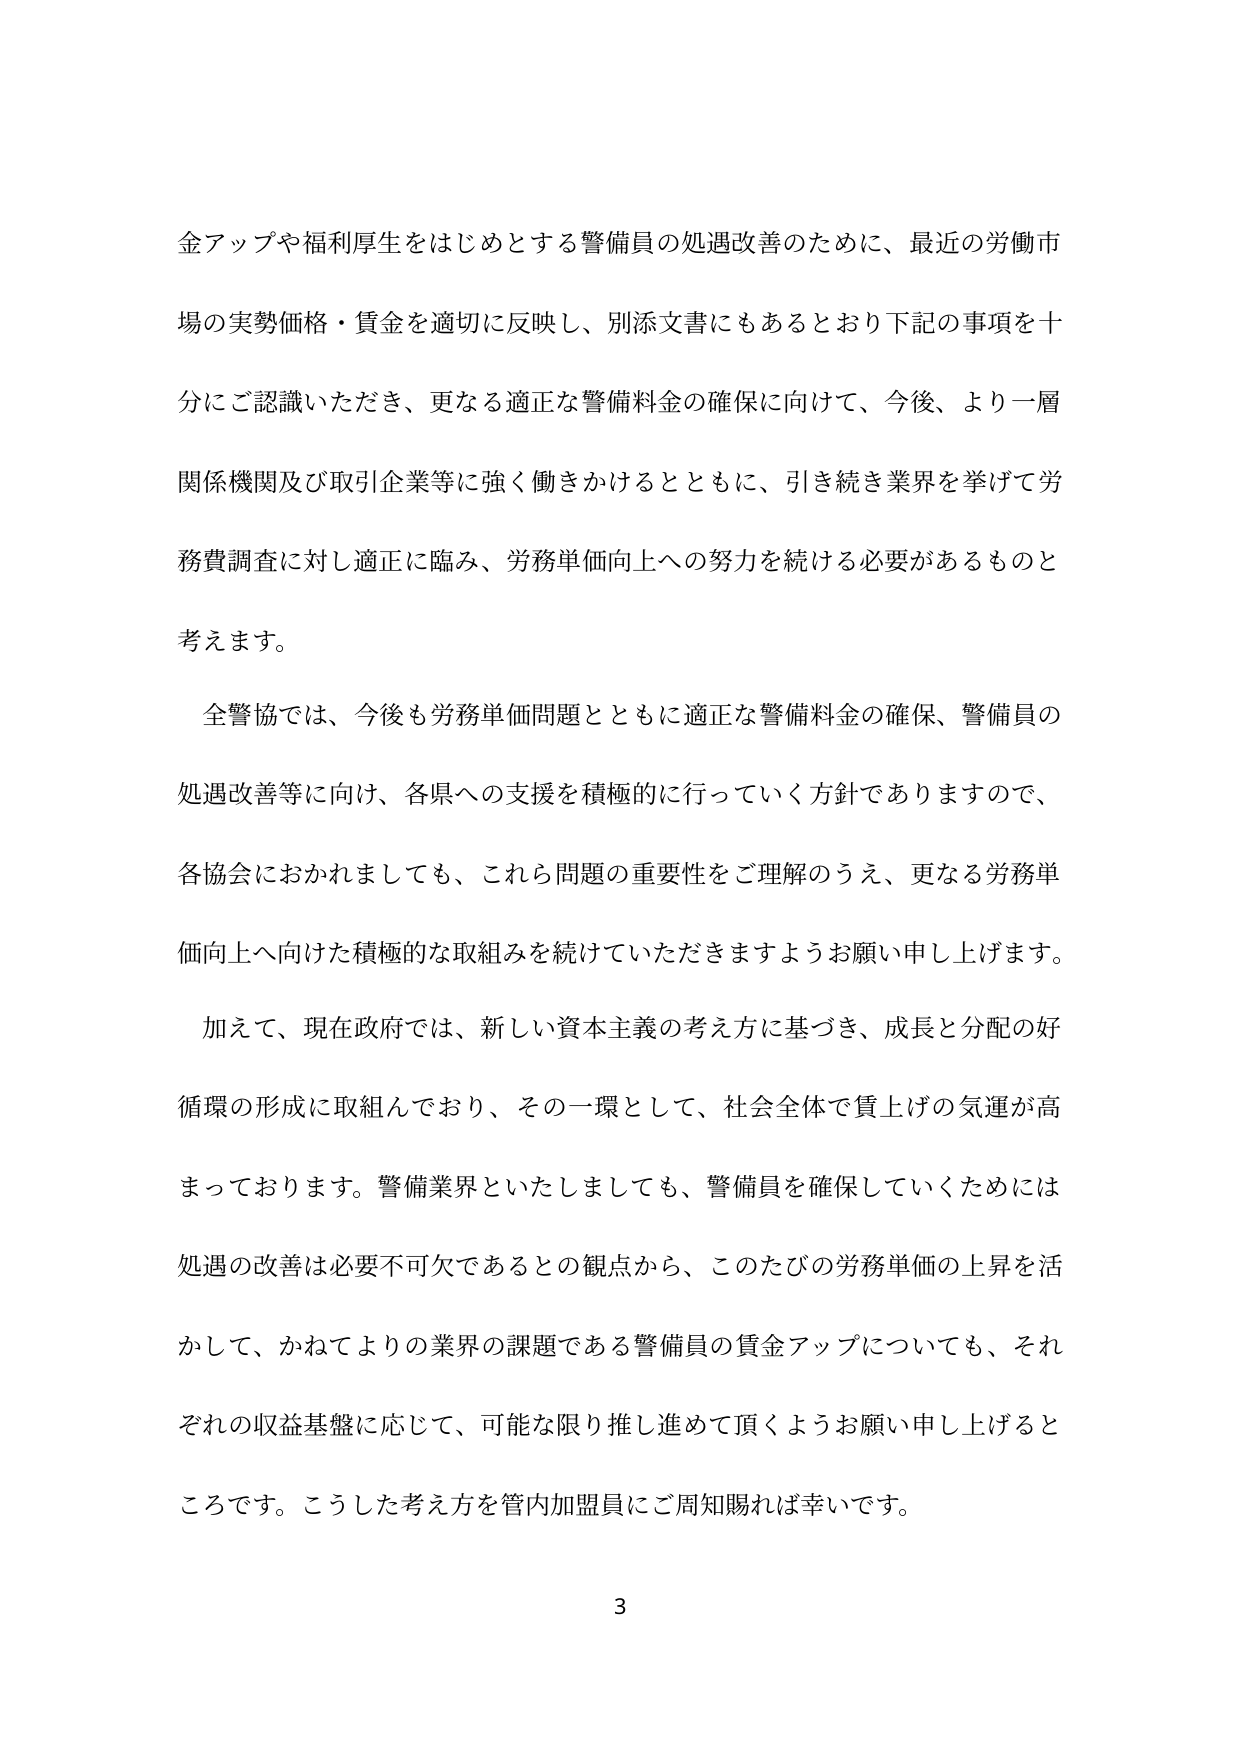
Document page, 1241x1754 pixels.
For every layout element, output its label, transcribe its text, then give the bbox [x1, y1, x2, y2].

text 加えて、現在政府では、新しい資本主義の考え方に基づき、成長と分配の好循環の形成に取組んでおり、その一環として、社会全体で賃上げの気運が高まっております。警備業界といたしましても、警備員を確保していくためには処遇の改善は必要不可欠であるとの観点から、このたびの労務単価の上昇を活かして、かねてよりの業界の課題である警備員の賃金アップについても、それぞれの収益基盤に応じて、可能な限り推し進めて頂くようお願い申し上げるところです。こうした考え方を管内加盟員にご周知賜れば幸いです。 [177, 992, 1063, 1538]
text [177, 207, 1063, 674]
text 全警協では、今後も労務単価問題とともに適正な警備料金の確保、警備員の処遇改善等に向け、各県への支援を積極的に行っていく方針でありますので、各協会におかれましても、これら問題の重要性をご理解のうえ、更なる労務単価向上へ向けた積極的な取組みを続けていただきますようお願い申し上げます。 [177, 679, 1063, 987]
